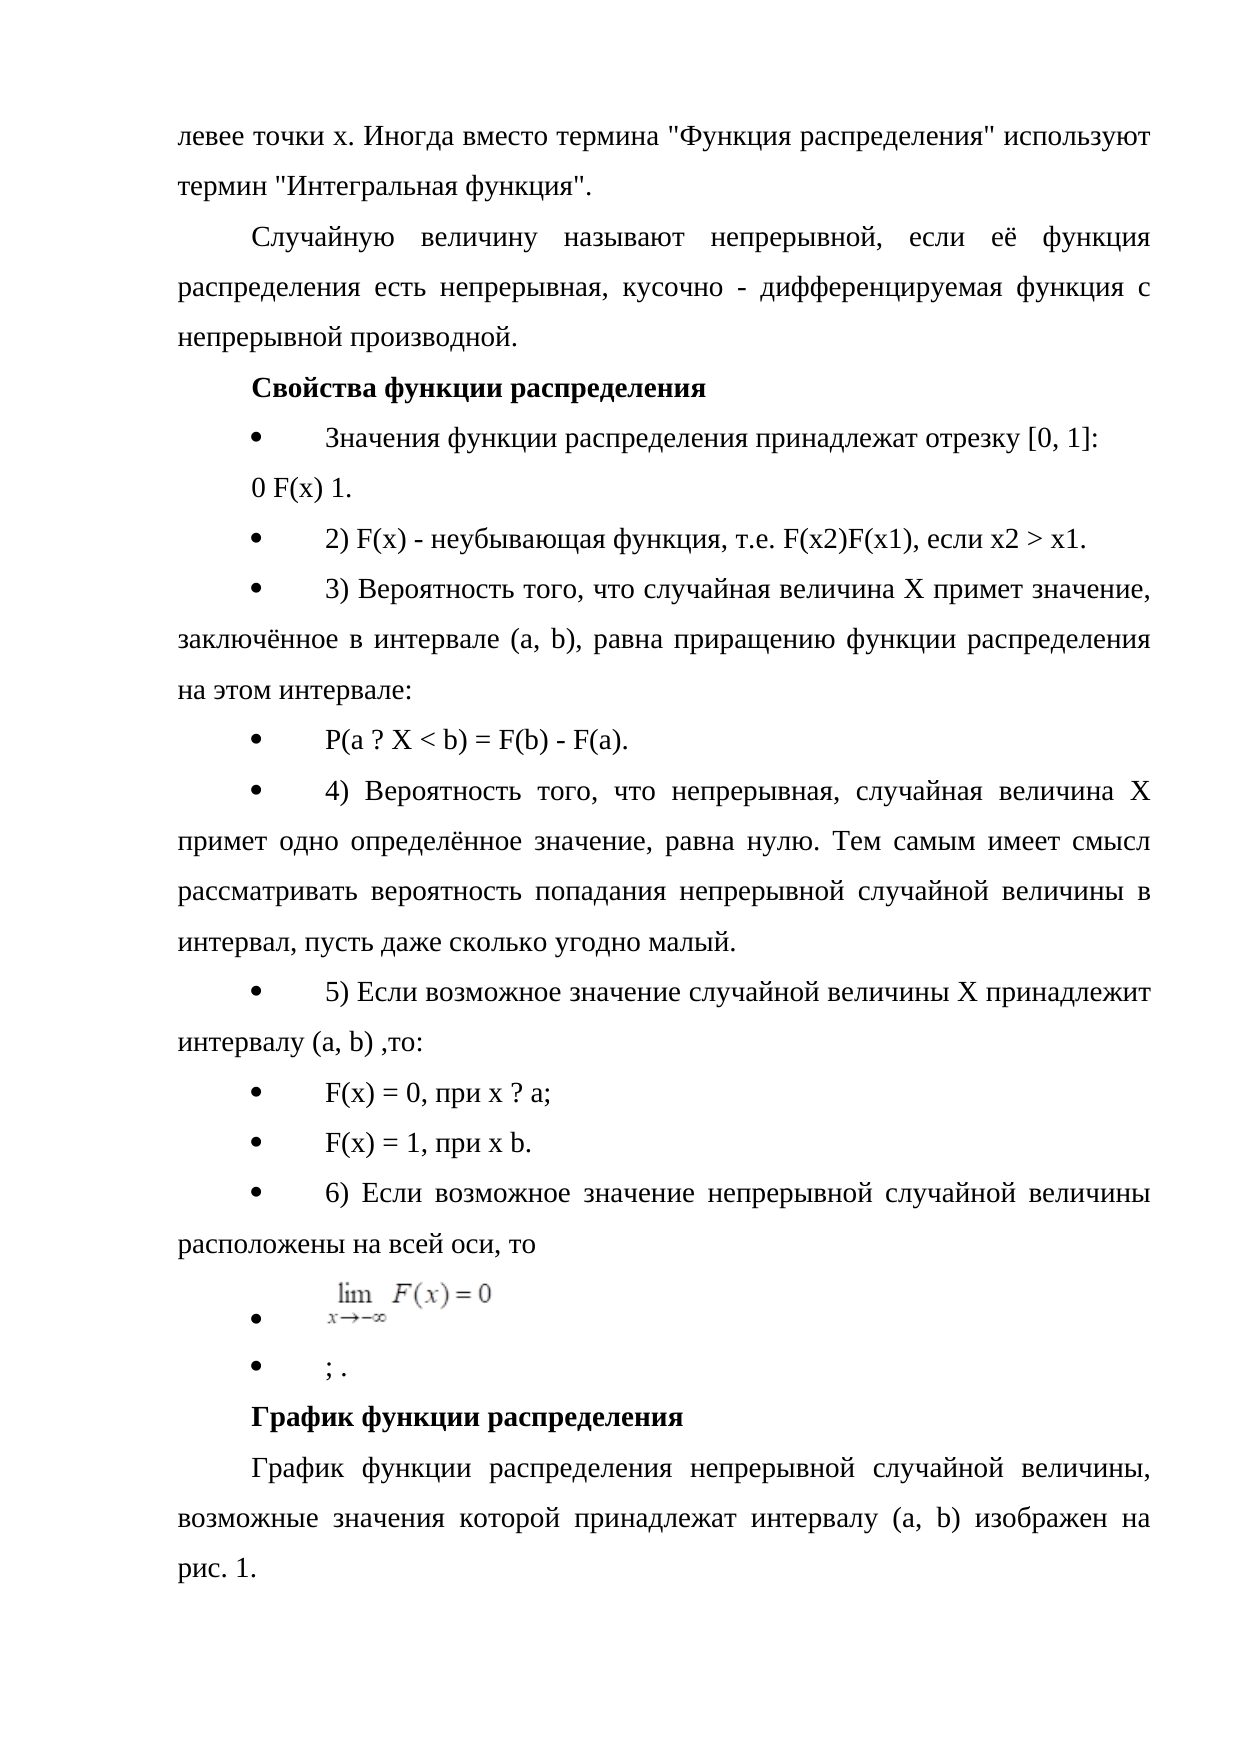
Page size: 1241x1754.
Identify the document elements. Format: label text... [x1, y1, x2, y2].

list Значения функции распределения принадлежат отрезку [0, 1]: [177, 420, 1152, 454]
list P(a ? X < b) = F(b) - F(a). [177, 722, 1152, 756]
subtitle Свойства функции распределения [177, 370, 1152, 403]
list 3) Вероятность того, что случайная величина Х примет значение, заключённое в интервале (a, b), равна приращению функции распределения на этом интервале: [177, 571, 1152, 705]
text 0 F(x) 1. [177, 470, 1152, 504]
text Случайную величину называют непрерывной, если её функция распределения есть непрерывная, кусочно - дифференцируемая функция с непрерывной производной. [177, 219, 1152, 353]
list 2) F(x) - неубывающая функция, т.е. F(x2)F(x1), если x2 > x1. [177, 521, 1152, 554]
list 5) Если возможное значение случайной величины Х принадлежит интервалу (a, b) ,то: [177, 974, 1152, 1058]
list 4) Вероятность того, что непрерывная, случайная величина Х примет одно определённое значение, равна нулю. Тем самым имеет смысл рассматривать вероятность попадания непрерывной случайной величины в интервал, пусть даже сколько угодно малый. [177, 773, 1152, 957]
list 6) Если возможное значение непрерывной случайной величины расположены на всей оси, то [177, 1176, 1152, 1259]
list F(x) = 1, при x b. [177, 1125, 1152, 1159]
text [177, 118, 1152, 202]
subtitle График функции распределения [177, 1399, 1152, 1433]
list ; . [177, 1349, 1152, 1383]
list F(x) = 0, при x ? a; [177, 1075, 1152, 1108]
picture [324, 1276, 497, 1330]
text График функции распределения непрерывной случайной величины, возможные значения которой принадлежат интервалу (a, b) изображен на рис. 1. [177, 1450, 1152, 1584]
